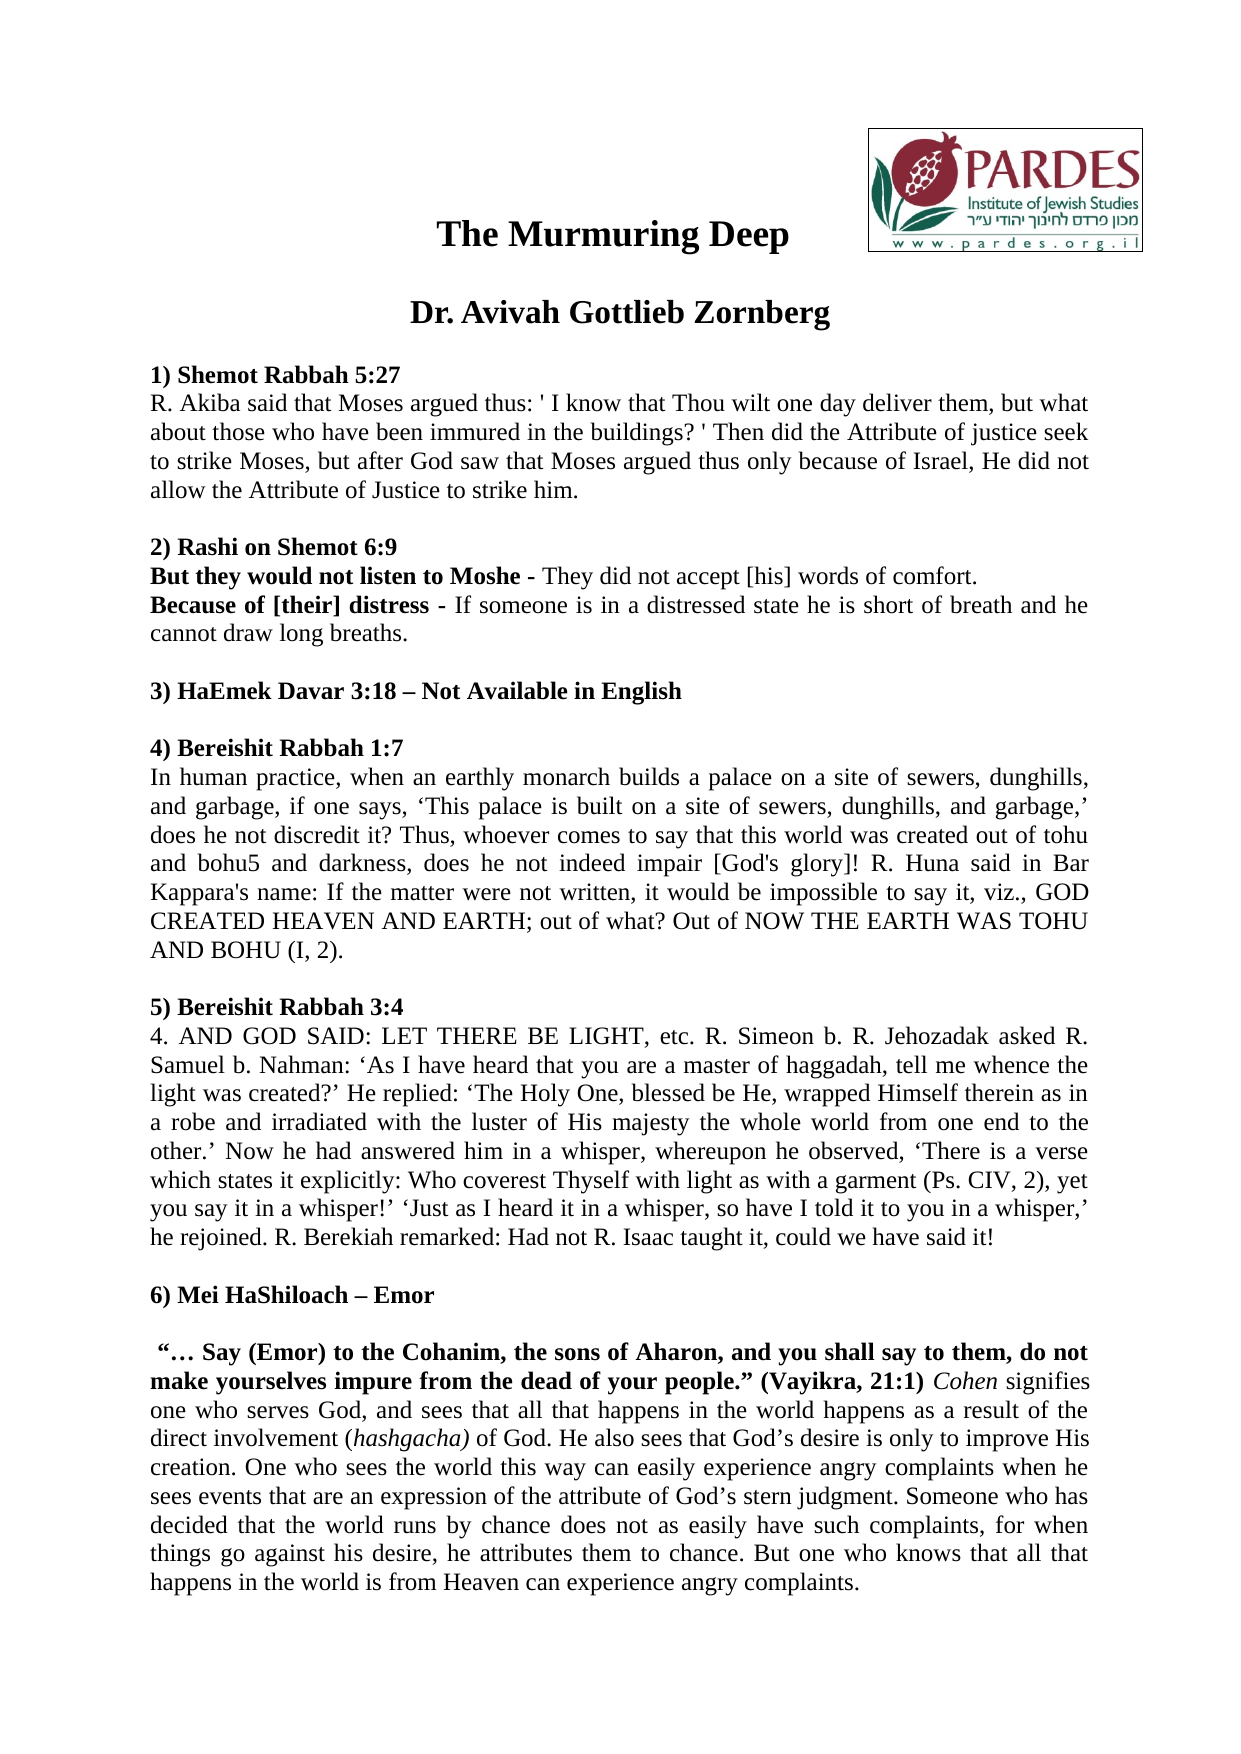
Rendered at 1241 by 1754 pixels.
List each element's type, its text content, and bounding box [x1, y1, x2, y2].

text R. Akiba said that Moses argued thus: ' I know that Thou wilt one day deliver them, but what about those who have been immured in the buildings? ' Then did the Attribute of justice seek to strike Moses, but after God saw that Moses argued thus only because of , He did not allow the Attribute of Justice to strike him. [150, 388, 1090, 503]
text Because of [their] distress - If someone is in a distressed state he is short of breath and he cannot draw long breaths. [150, 590, 1090, 647]
text In human practice, when an earthly monarch builds a palace on a site of sewers, dunghills, and garbage, if one says, ‘This palace is built on a site of sewers, dunghills, and garbage,’ does he not discredit it? Thus, whoever comes to say that this world was created out of tohu and bohu5 and darkness, does he not indeed impair [God's glory]! R. Huna said in Bar Kappara's name: If the matter were not written, it would be impossible to say it, viz., GOD CREATED HEAVEN AND EARTH; out of what? Out of NOW THE EARTH WAS TOHU AND BOHU (I, 2). [150, 762, 1090, 963]
text Dr. Avivah Gottlieb Zornberg [150, 293, 1090, 331]
text 4) Bereishit Rabbah 1:7 [150, 733, 1090, 762]
text 4. AND GOD SAID: LET THERE BE LIGHT, etc. R. Simeon b. R. Jehozadak asked R. Samuel b. Nahman: ‘As I have heard that you are a master of haggadah, tell me whence the light was created?’ He replied: ‘The Holy One, blessed be He, wrapped Himself therein as in a robe and irradiated with the luster of His majesty the whole world from one end to the other.’ Now he had answered him in a whisper, whereupon he observed, ‘There is a verse which states it explicitly: Who coverest Thyself with light as with a garment (Ps. CIV, 2), yet you say it in a whisper!’ ‘Just as I heard it in a whisper, so have I told it to you in a whisper,’ he rejoined. R. Berekiah remarked: Had not R. Isaac taught it, could we have said it! [150, 1021, 1090, 1251]
picture [869, 129, 1142, 251]
text 6) Mei HaShiloach – Emor [150, 1280, 1090, 1308]
text “… Say (Emor) to the Cohanim, the sons of Aharon, and you shall say to them, do not make yourselves impure from the dead of your people.” (Vayikra, 21:1) Cohen signifies one who serves God, and sees that all that happens in the world happens as a result of the direct involvement (hashgacha) of God. He also sees that God’s desire is only to improve His creation. One who sees the world this way can easily experience angry complaints when he sees events that are an expression of the attribute of God’s stern judgment. Someone who has decided that the world runs by chance does not as easily have such complaints, for when things go against his desire, he attributes them to chance. But one who knows that all that happens in the world is from Heaven can experience angry complaints. [150, 1337, 1090, 1596]
text The Murmuring Deep [150, 211, 1090, 254]
text But they would not listen to Moshe - They did not accept [his] words of comfort. [150, 561, 1090, 590]
text 2) Rashi on Shemot 6:9 [150, 532, 1090, 561]
text 3) HaEmek Davar 3:18 – Not Available in English [150, 676, 1090, 705]
text 5) Bereishit Rabbah 3:4 [150, 992, 1090, 1021]
text 1) Shemot Rabbah 5:27 [150, 360, 1090, 388]
